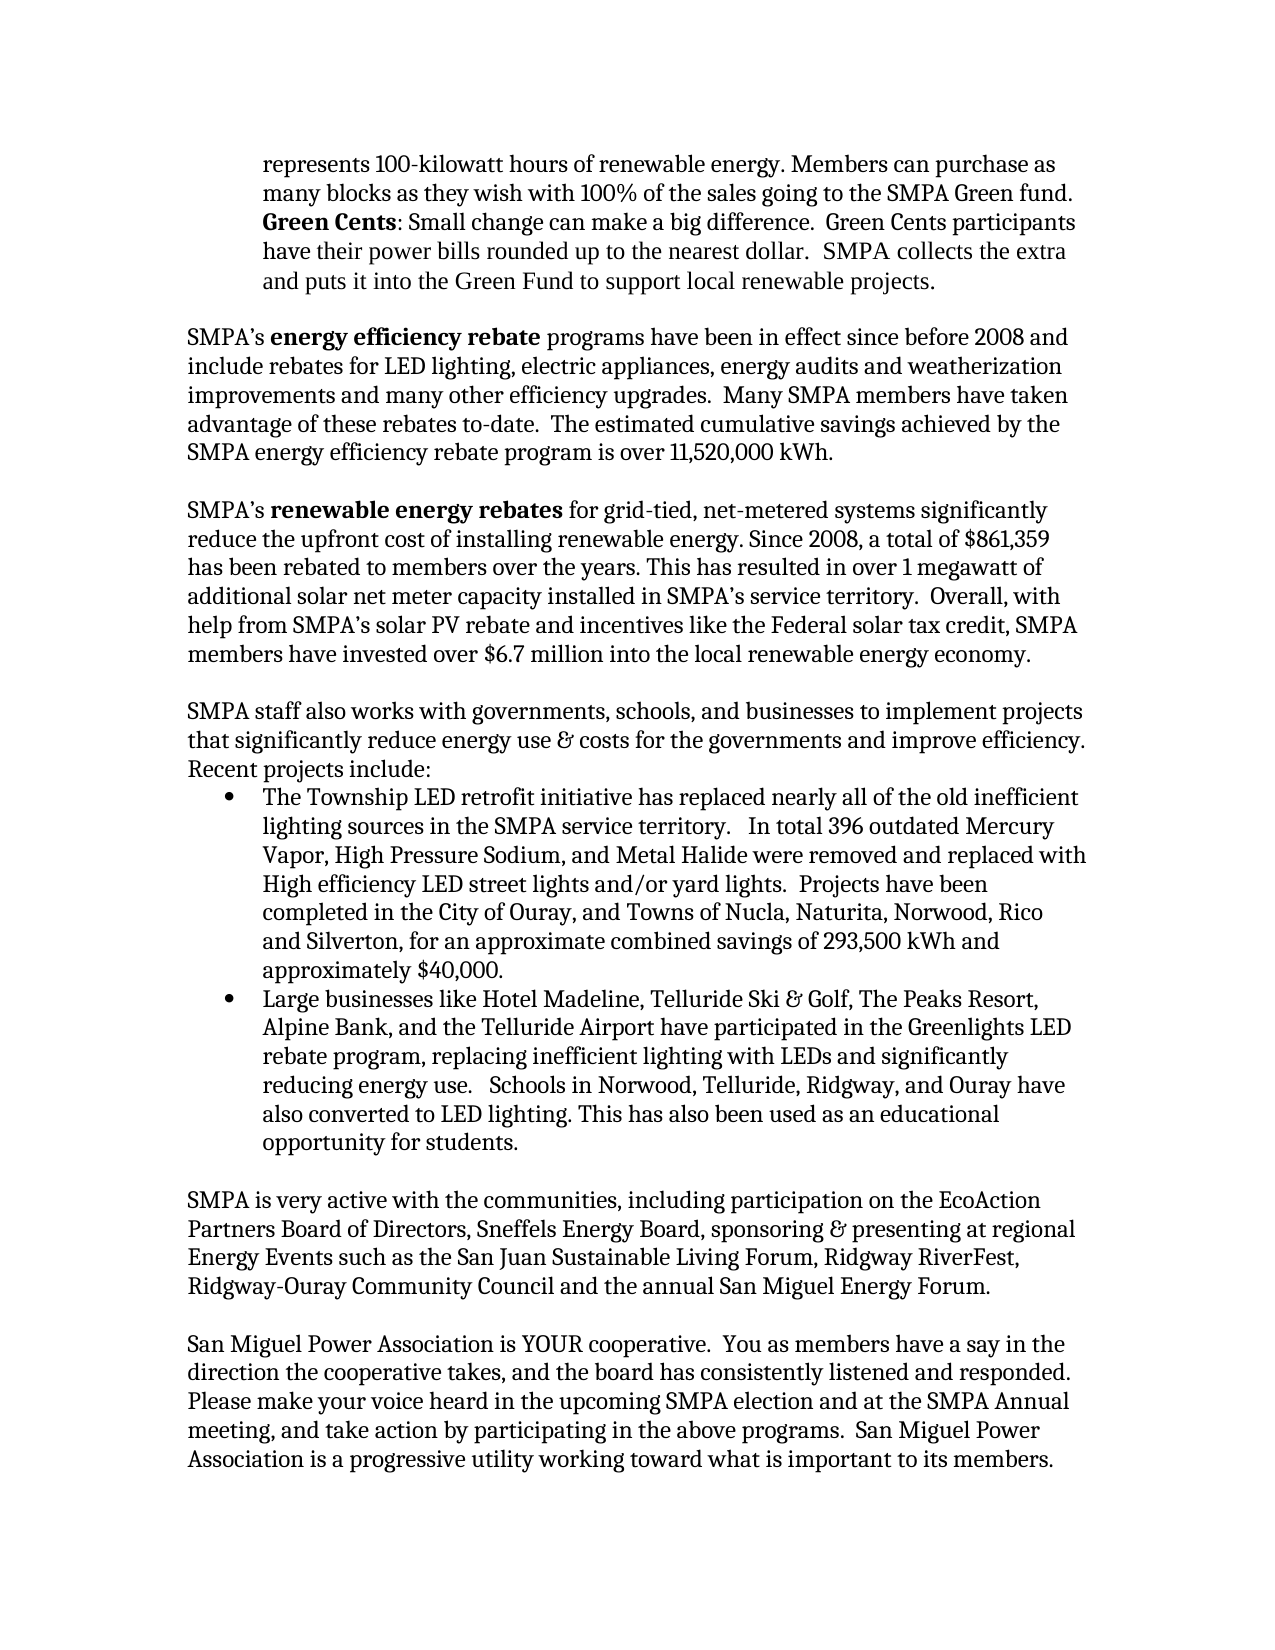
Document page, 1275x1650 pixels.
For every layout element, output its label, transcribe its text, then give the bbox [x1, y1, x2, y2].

text SMPA’s energy efficiency rebate programs have been in effect since before 2008 and include rebates for LED lighting, electric appliances, energy audits and weatherization improvements and many other efficiency upgrades. Many SMPA members have taken advantage of these rebates to-date. The estimated cumulative savings achieved by the SMPA energy efficiency rebate program is over 11,520,000 kWh. [187, 323, 1087, 467]
text San Miguel Power Association is YOUR cooperative. You as members have a say in the direction the cooperative takes, and the board has consistently listened and responded. Please make your voice heard in the upcoming SMPA election and at the SMPA Annual meeting, and take action by participating in the above programs. San Miguel Power Association is a progressive utility working toward what is important to its members. [187, 1329, 1087, 1473]
text SMPA’s renewable energy rebates for grid-tied, net-metered systems significantly reduce the upfront cost of installing renewable energy. Since 2008, a total of $861,359 has been rebated to members over the years. This has resulted in over 1 megawatt of additional solar net meter capacity installed in SMPA’s service territory. Overall, with help from SMPA’s solar PV rebate and incentives like the Federal solar tax credit, SMPA members have invested over $6.7 million into the local renewable energy economy. [187, 496, 1087, 668]
list Large businesses like Hotel Madeline, Telluride Ski & Golf, The Peaks Resort, Alpine Bank, and the Telluride Airport have participated in the Greenlights LED rebate program, replacing inefficient lighting with LEDs and significantly reducing energy use. Schools in Norwood, Telluride, Ridgway, and Ouray have also converted to LED lighting. This has also been used as an educational opportunity for students. [225, 984, 1087, 1157]
text SMPA staff also works with governments, schools, and businesses to implement projects that significantly reduce energy use & costs for the governments and improve efficiency. Recent projects include: [187, 697, 1087, 783]
list The Township LED retrofit initiative has replaced nearly all of the old inefficient lighting sources in the SMPA service territory. In total 396 outdated Mercury Vapor, High Pressure Sodium, and Metal Halide were removed and replaced with High efficiency LED street lights and/or yard lights. Projects have been completed in the City of Ouray, and Towns of Nucla, Naturita, Norwood, Rico and Silverton, for an approximate combined savings of 293,500 kWh and approximately $40,000. [225, 783, 1087, 984]
text SMPA is very active with the communities, including participation on the EcoAction Partners Board of Directors, Sneffels Energy Board, sponsoring & presenting at regional Energy Events such as the San Juan Sustainable Living Forum, Ridgway RiverFest, Ridgway-Ouray Community Council and the annual San Miguel Energy Forum. [187, 1186, 1087, 1301]
list Green Cents: Small change can make a big difference. Green Cents participants have their power bills rounded up to the nearest dollar. SMPA collects the extra and puts it into the Green Fund to support local renewable projects. [262, 207, 1087, 294]
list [225, 150, 1087, 207]
